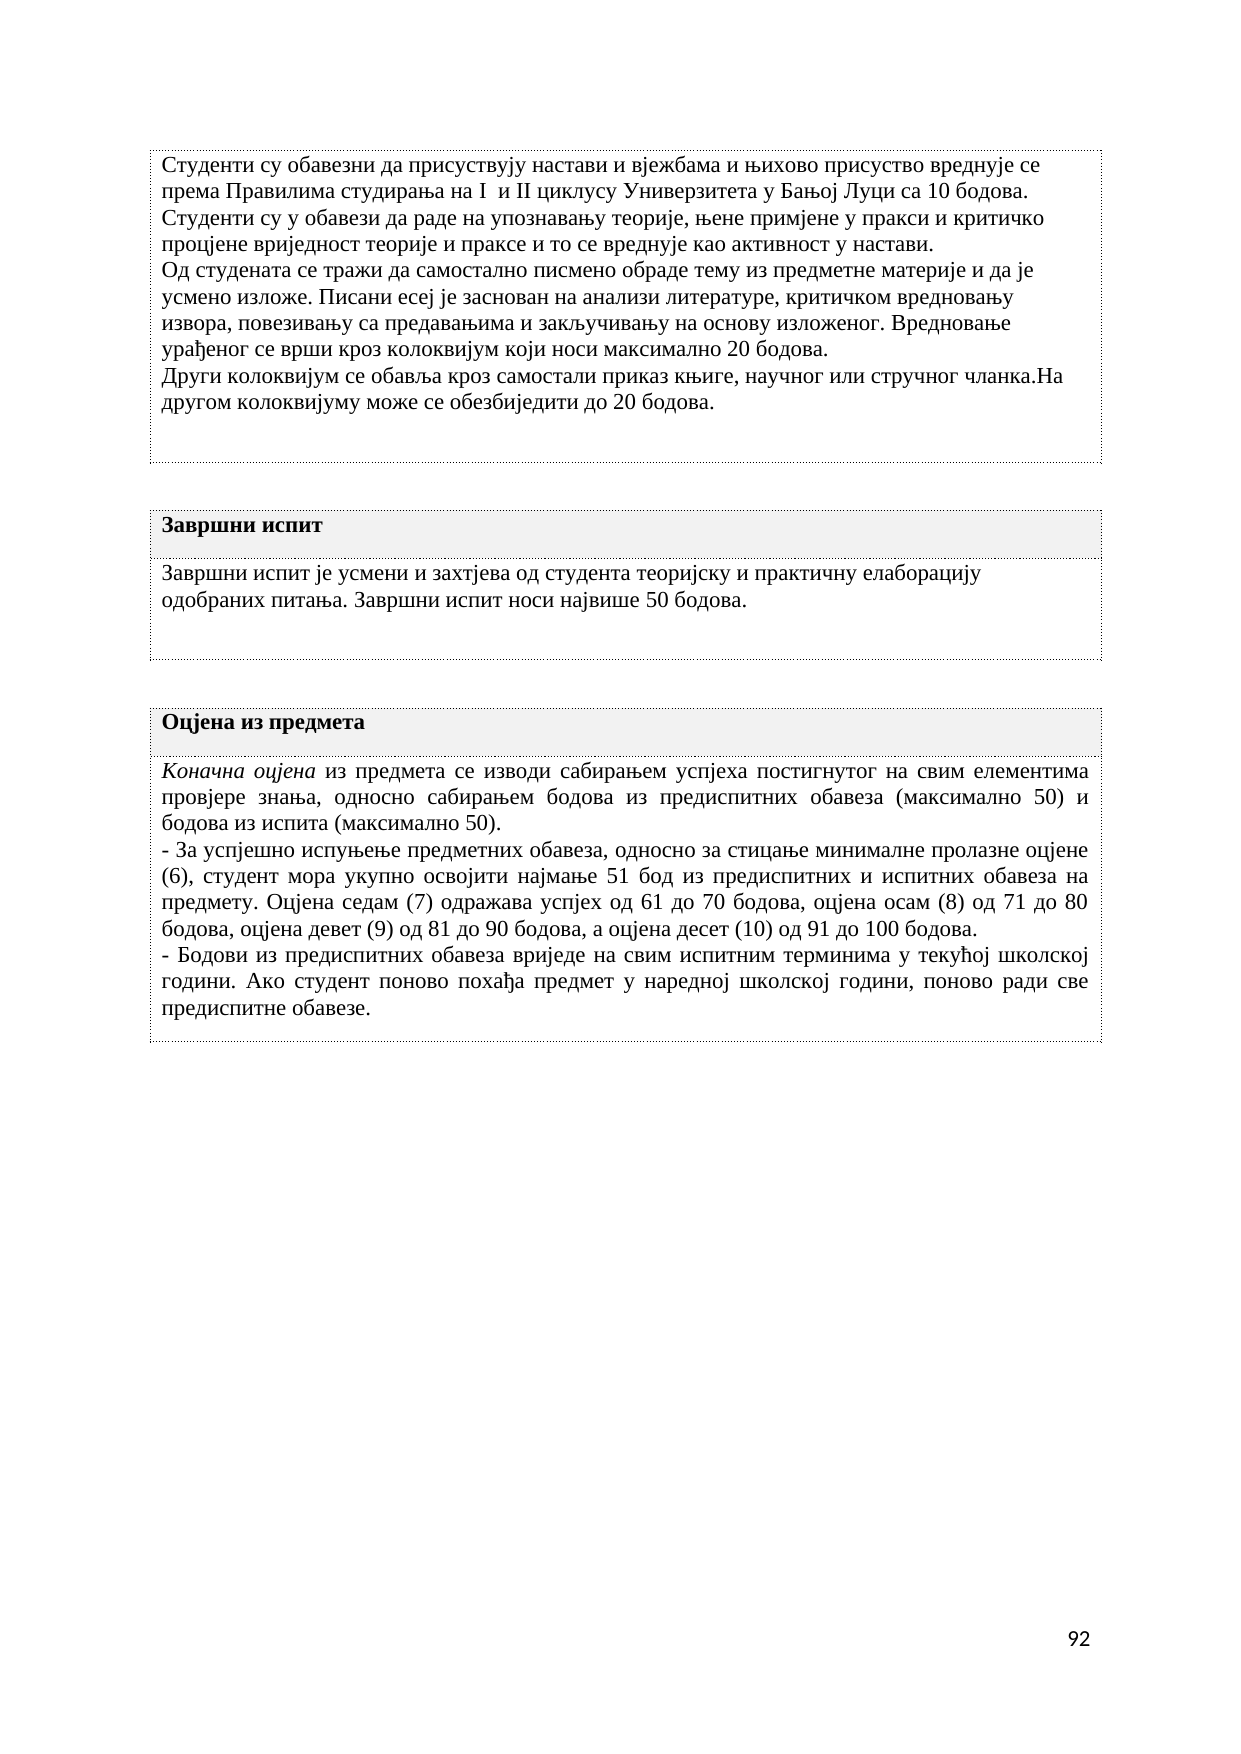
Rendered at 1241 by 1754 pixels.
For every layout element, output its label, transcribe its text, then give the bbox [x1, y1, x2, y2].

table_header Оцјена из предмета [150, 708, 1102, 756]
table_cell Студенти су обавезни да присуствују настави и вјежбама и њихово присуство вреднује се према Правилима студирања на I и II циклусу Универзитета у Бањој Луци са 10 бодова. Студенти су у обавези да раде на упознавању теорије, њене примјене у пракси и критичко процјене вриједност теорије и праксе и то се вреднује као активност у настави. Од студената се тражи да самостално писмено обраде тему из предметне материје и да је усмено изложе. Писани есеј је заснован на анализи литературе, критичком вредновању извора, повезивању са предавањима и закључивању на основу изложеног. Вредновање урађеног се врши кроз колоквијум који носи максимално 20 бодова. Други колоквијум се обавља кроз самостали приказ књиге, научног или стручног чланка.На другом колоквијуму може се обезбиједити до 20 бодова. [150, 150, 1102, 462]
table_cell Завршни испит је усмени и захтјева од студента теоријску и практичну елаборацију одобраних питања. Завршни испит носи највише 50 бодова. [150, 558, 1102, 659]
table_cell Коначна оцјена из предмета се изводи сабирањем успјеха постигнутог на свим елементима провјере знања, односно сабирањем бодова из предиспитних обавеза (максимално 50) и бодова из испита (максимално 50). - За успјешно испуњење предметних обавеза, односно за стицање минималне пролазне оцјене (6), студент мора укупно освојити најмање 51 бод из предиспитних и испитних обавеза на предмету. Оцјена седам (7) одражава успјех од 61 до 70 бодова, оцјена осам (8) од 71 до 80 бодова, оцјена девет (9) од 81 до 90 бодова, а оцјена десет (10) од 91 до 100 бодова. - Бодови из предиспитних обавеза вриједе на свим испитним терминима у текућој школској години. Ако студент поново похађа предмет у наредној школској години, поново ради све предиспитне обавезе. [150, 756, 1102, 1041]
table_header Завршни испит [150, 510, 1102, 558]
